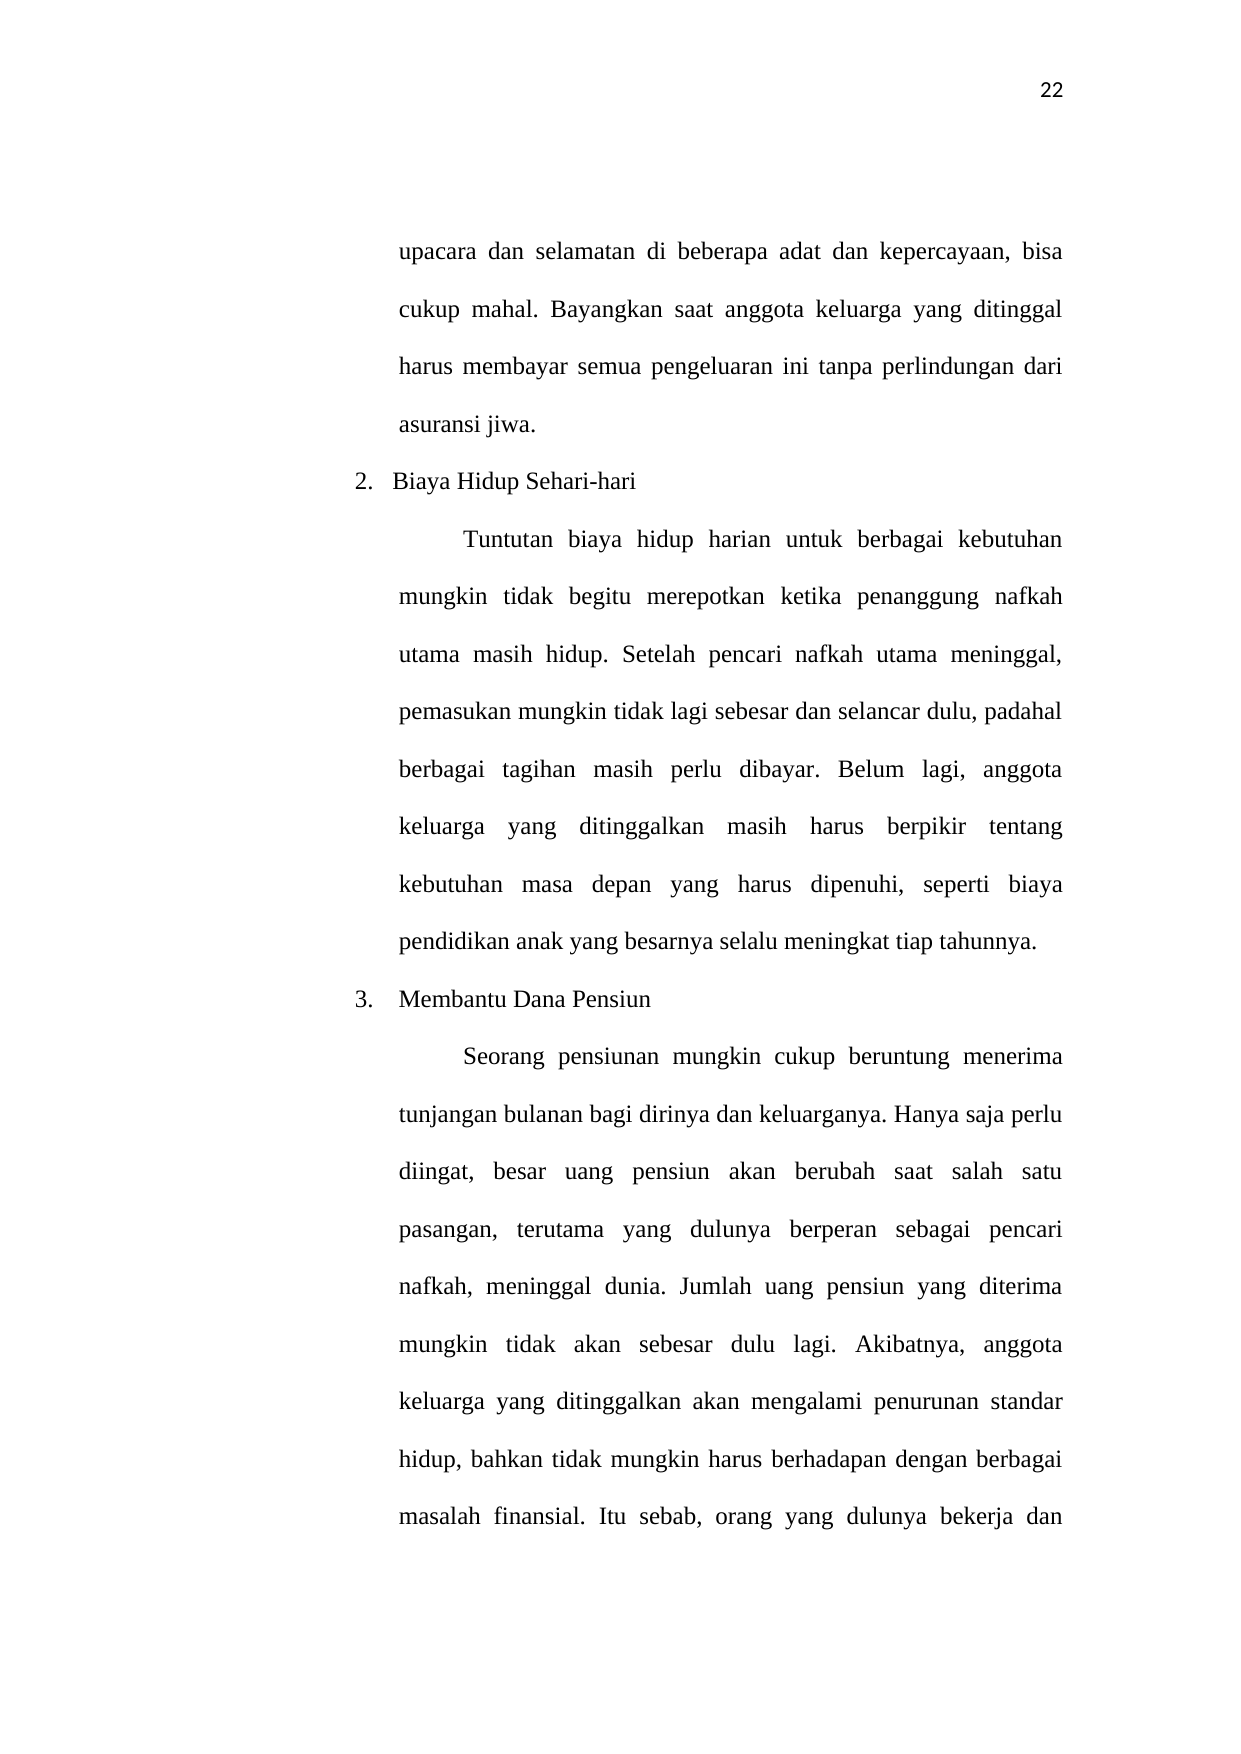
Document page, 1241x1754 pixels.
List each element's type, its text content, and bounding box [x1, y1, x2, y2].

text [399, 236, 1063, 437]
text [399, 1041, 1063, 1530]
list Membantu Dana Pensiun [354, 984, 1063, 1012]
list Biaya Hidup Sehari-hari [354, 466, 1063, 495]
text Tuntutan biaya hidup harian untuk berbagai kebutuhan mungkin tidak begitu merepotkan ketika penanggung nafkah utama masih hidup. Setelah pencari nafkah utama meninggal, pemasukan mungkin tidak lagi sebesar dan selancar dulu, padahal berbagai tagihan masih perlu dibayar. Belum lagi, anggota keluarga yang ditinggalkan masih harus berpikir tentang kebutuhan masa depan yang harus dipenuhi, seperti biaya pendidikan anak yang besarnya selalu meningkat tiap tahunnya. [399, 524, 1063, 955]
